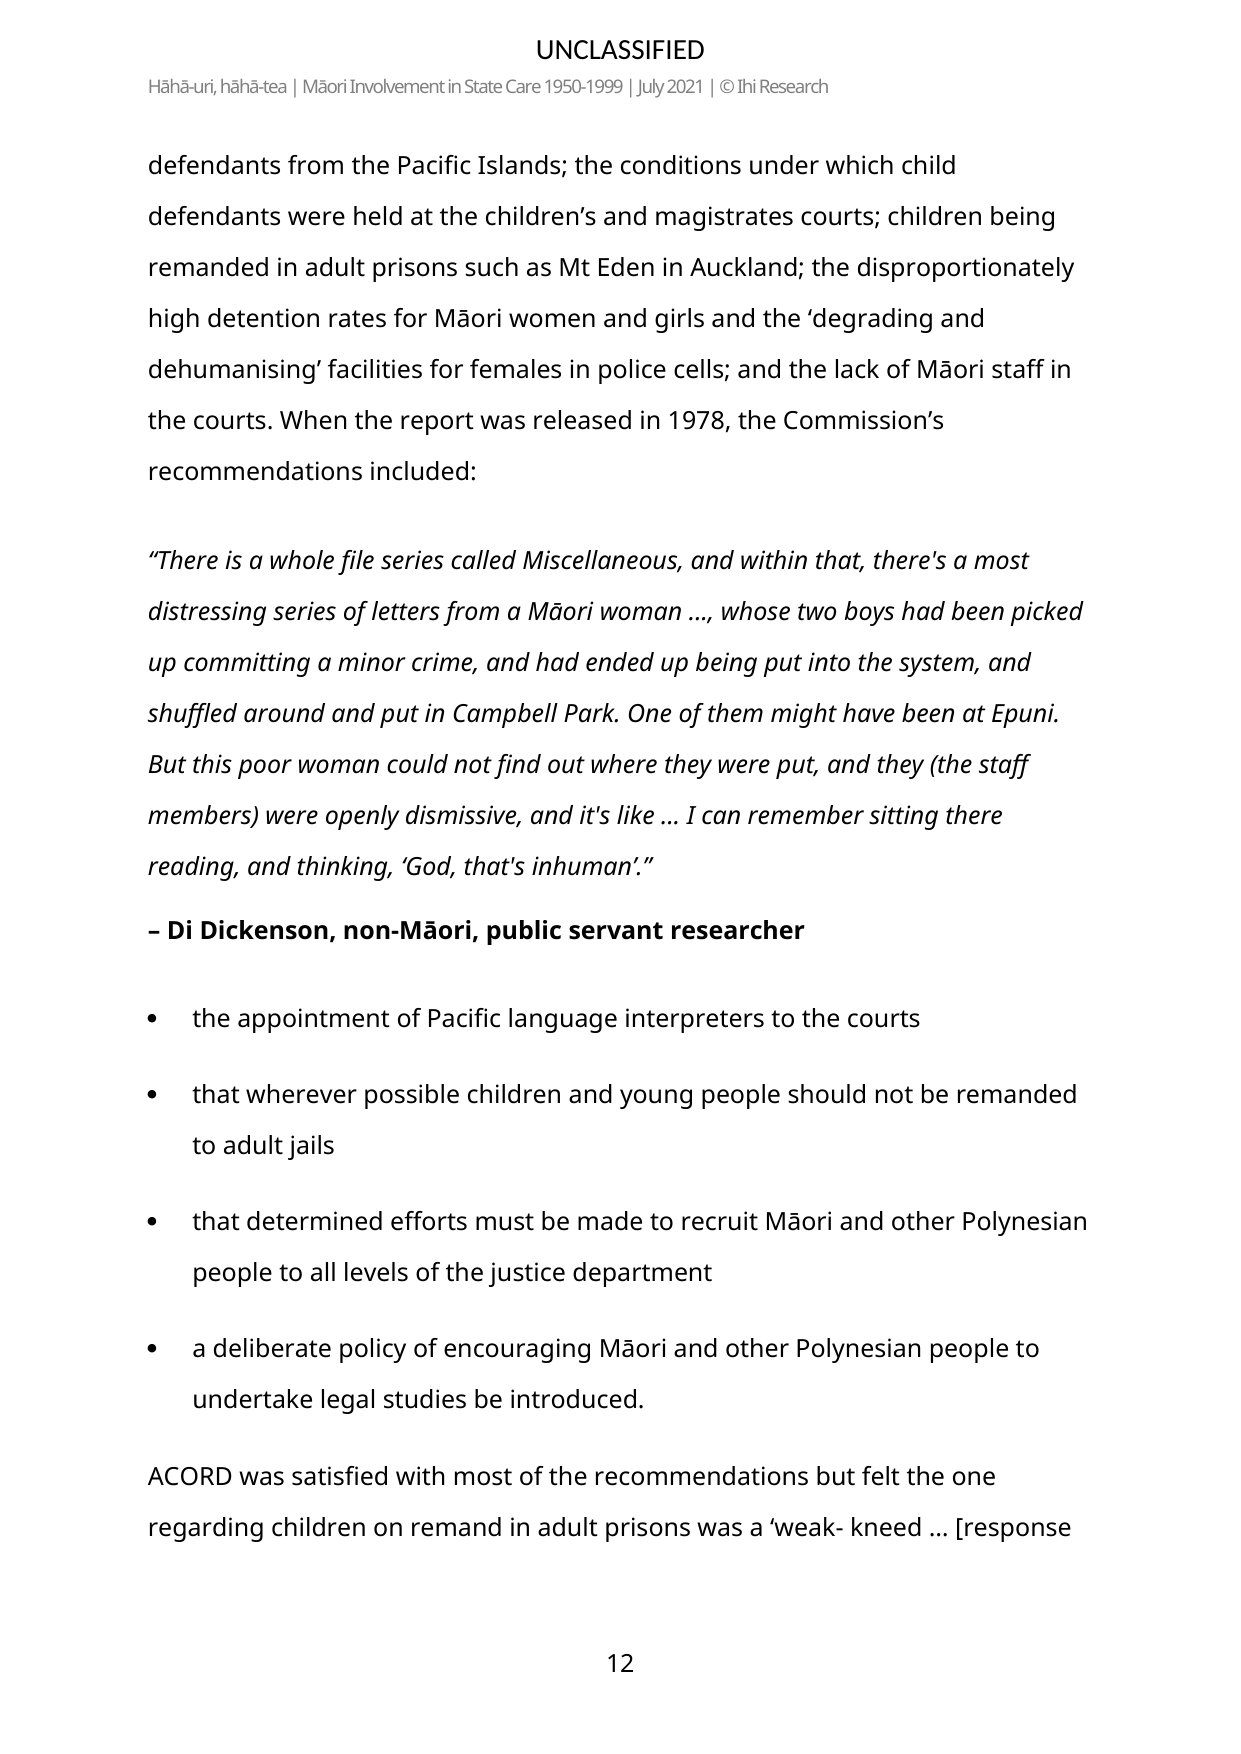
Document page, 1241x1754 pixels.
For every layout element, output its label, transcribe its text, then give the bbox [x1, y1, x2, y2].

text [148, 1458, 1092, 1543]
text – Di Dickenson, non-Māori, public servant researcher [148, 912, 1092, 946]
text a deliberate policy of encouraging Māori and other Polynesian people to undertake legal studies be introduced. [148, 1331, 1092, 1416]
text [148, 148, 1092, 488]
text the appointment of Pacific language interpreters to the courts [148, 1001, 1092, 1035]
text “There is a whole file series called Miscellaneous, and within that, there's a most distressing series of letters from a Māori woman ..., whose two boys had been picked up committing a minor crime, and had ended up being put into the system, and shuffled around and put in Campbell Park. One of them might have been at Epuni. But this poor woman could not find out where they were put, and they (the staff members) were openly dismissive, and it's like ... I can remember sitting there reading, and thinking, ‘God, that's inhuman’.” [148, 542, 1092, 883]
text that determined efforts must be made to recruit Māori and other Polynesian people to all levels of the justice department [148, 1204, 1092, 1289]
text that wherever possible children and young people should not be remanded to adult jails [148, 1077, 1092, 1162]
